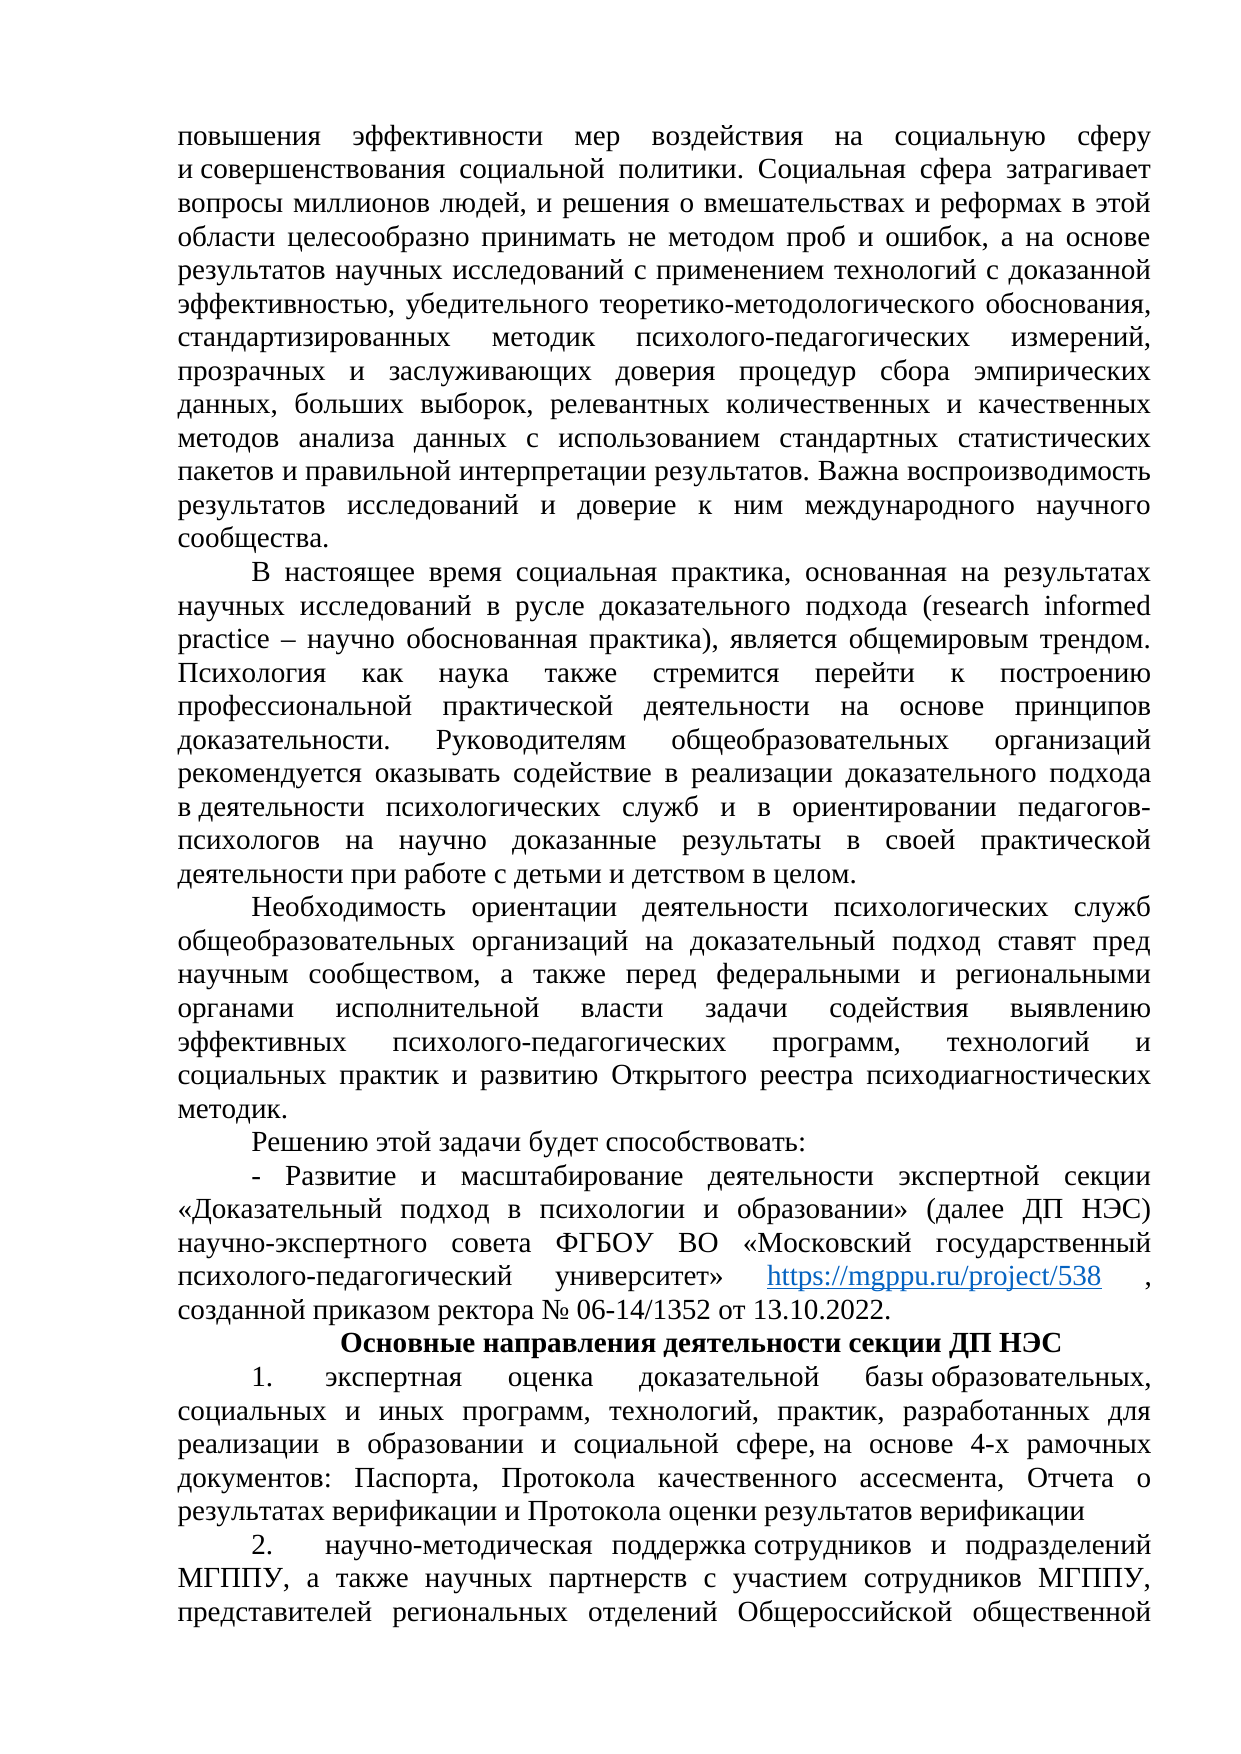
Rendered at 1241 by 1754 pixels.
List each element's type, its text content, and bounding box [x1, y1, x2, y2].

text Основные направления деятельности секции ДП НЭС [177, 1326, 1152, 1359]
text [177, 118, 1152, 554]
text Необходимость ориентации деятельности психологических служб общеобразовательных организаций на доказательный подход ставят пред научным сообществом, а также перед федеральными и региональными органами исполнительной власти задачи содействия выявлению эффективных психолого-педагогических программ, технологий и социальных практик и развитию Открытого реестра психодиагностических методик. [177, 889, 1152, 1124]
text - Развитие и масштабирование деятельности экспертной секции «Доказательный подход в психологии и образовании» (далее ДП НЭС) научно-экспертного совета ФГБОУ ВО «Московский государственный психолого-педагогический университет» https://mgppu.ru/project/538 , созданной приказом ректора № 06-14/1352 от 13.10.2022. [177, 1158, 1152, 1326]
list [177, 1527, 1152, 1627]
list экспертная оценка доказательной базы образовательных, социальных и иных программ, технологий, практик, разработанных для реализации в образовании и социальной сфере, на основе 4-х рамочных документов: Паспорта, Протокола качественного ассесмента, Отчета о результатах верификации и Протокола оценки результатов верификации [177, 1359, 1152, 1527]
text Решению этой задачи будет способствовать: [177, 1124, 1152, 1158]
text В настоящее время социальная практика, основанная на результатах научных исследований в русле доказательного подхода (research informed practice – научно обоснованная практика), является общемировым трендом. Психология как наука также стремится перейти к построению профессиональной практической деятельности на основе принципов доказательности. Руководителям общеобразовательных организаций рекомендуется оказывать содействие в реализации доказательного подхода в деятельности психологических служб и в ориентировании педагогов-психологов на научно доказанные результаты в своей практической деятельности при работе с детьми и детством в целом. [177, 554, 1152, 889]
